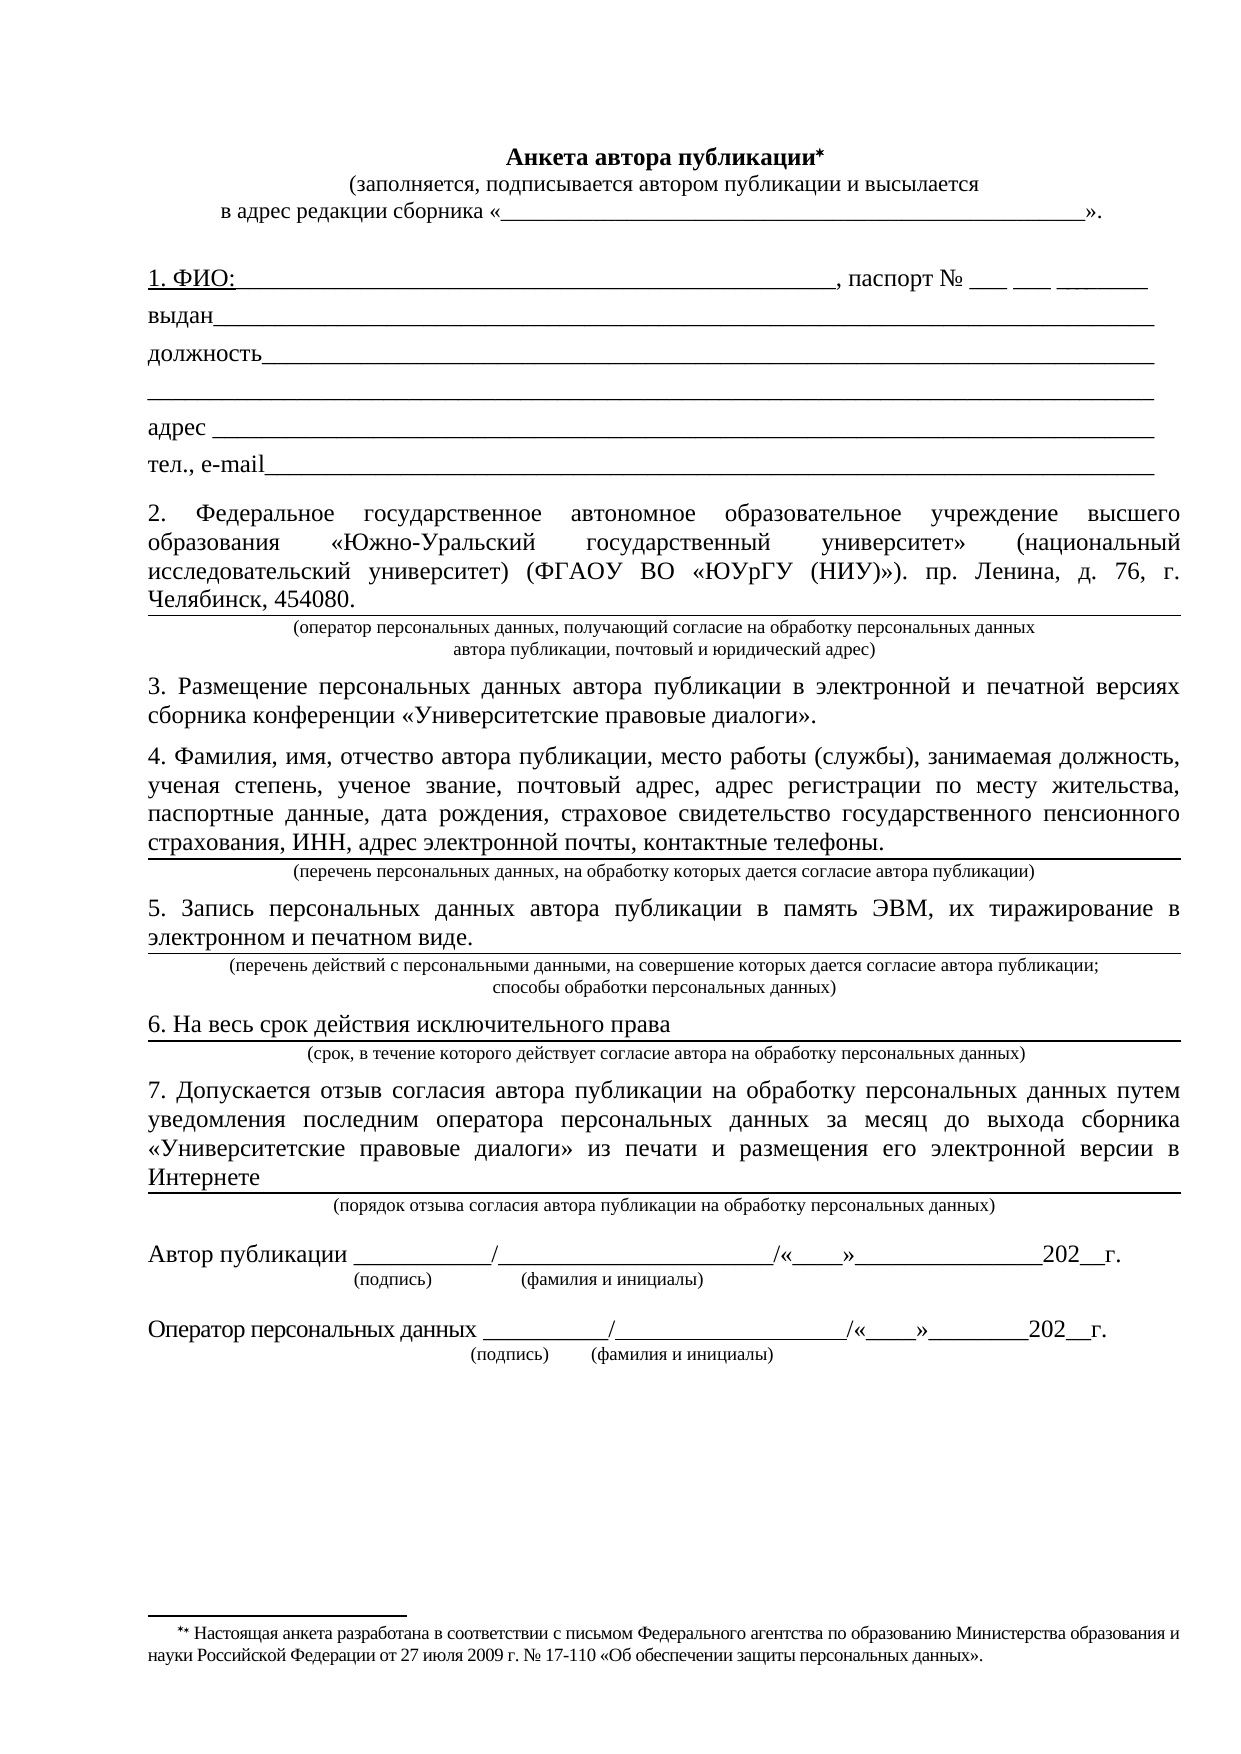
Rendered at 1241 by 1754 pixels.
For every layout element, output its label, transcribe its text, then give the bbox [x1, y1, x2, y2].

text должность [148, 338, 1181, 367]
text 7. Допускается отзыв согласия автора публикации на обработку персональных данных путем уведомления последним оператора персональных данных за месяц до выхода сборника «Университетские правовые диалоги» из печати и размещения его электронной версии в Интернете [148, 1075, 1181, 1192]
text (срок, в течение которого действует согласие автора на обработку персональных данных) [148, 1042, 1181, 1063]
text (порядок отзыва согласия автора публикации на обработку персональных данных) [148, 1194, 1181, 1216]
text адрес [148, 412, 1181, 440]
text автора публикации, почтовый и юридический адрес) [148, 638, 1181, 659]
text (подпись) (фамилия и инициалы) [148, 1268, 1181, 1290]
text 1. ФИО:________________________________________________, паспорт № ___ ___ ____ [148, 263, 1181, 292]
text выдан [148, 301, 1181, 329]
text (перечень действий с персональными данными, на совершение которых дается согласие автора публикации; [148, 954, 1181, 976]
text 4. Фамилия, имя, отчество автора публикации, место работы (службы), занимаемая должность, ученая степень, ученое звание, почтовый адрес, адрес регистрации по месту жительства, паспортные данные, дата рождения, страховое свидетельство государственного пенсионного страхования, ИНН, адрес электронной почты, контактные телефоны. [148, 741, 1181, 858]
text в адрес редакции сборника «___________________________________________________». [148, 197, 1181, 251]
text способы обработки персональных данных) [148, 976, 1181, 997]
text 6. На весь срок действия исключительного права [148, 1009, 1181, 1040]
text тел., е-mail [148, 449, 1181, 478]
text 3. Размещение персональных данных автора публикации в электронной и печатной версиях сборника конференции «Университетские правовые диалоги». [148, 671, 1181, 729]
text (перечень персональных данных, на обработку которых дается согласие автора публикации) [148, 860, 1181, 881]
text Оператор персональных данных __________/ /«____»________202__г. [148, 1314, 1181, 1343]
text (оператор персональных данных, получающий согласие на обработку персональных данных [148, 616, 1181, 638]
text (подпись) (фамилия и инициалы) [148, 1343, 1181, 1364]
text Автор публикации ___________/______________________/«____»_______________202__г. [148, 1239, 1181, 1268]
text Анкета автора публикации [148, 142, 1181, 171]
text (заполняется, подписывается автором публикации и высылается [148, 171, 1181, 197]
text 2. Федеральное государственное автономное образовательное учреждение высшего образования «Южно-Уральский государственный университет» (национальный исследовательский университет) (ФГАОУ ВО «ЮУрГУ (НИУ)»). пр. Ленина, д. 76, г. Челябинск, 454080. [148, 498, 1181, 615]
text 5. Запись персональных данных автора публикации в память ЭВМ, их тиражирование в электронном и печатном виде. [148, 893, 1181, 953]
